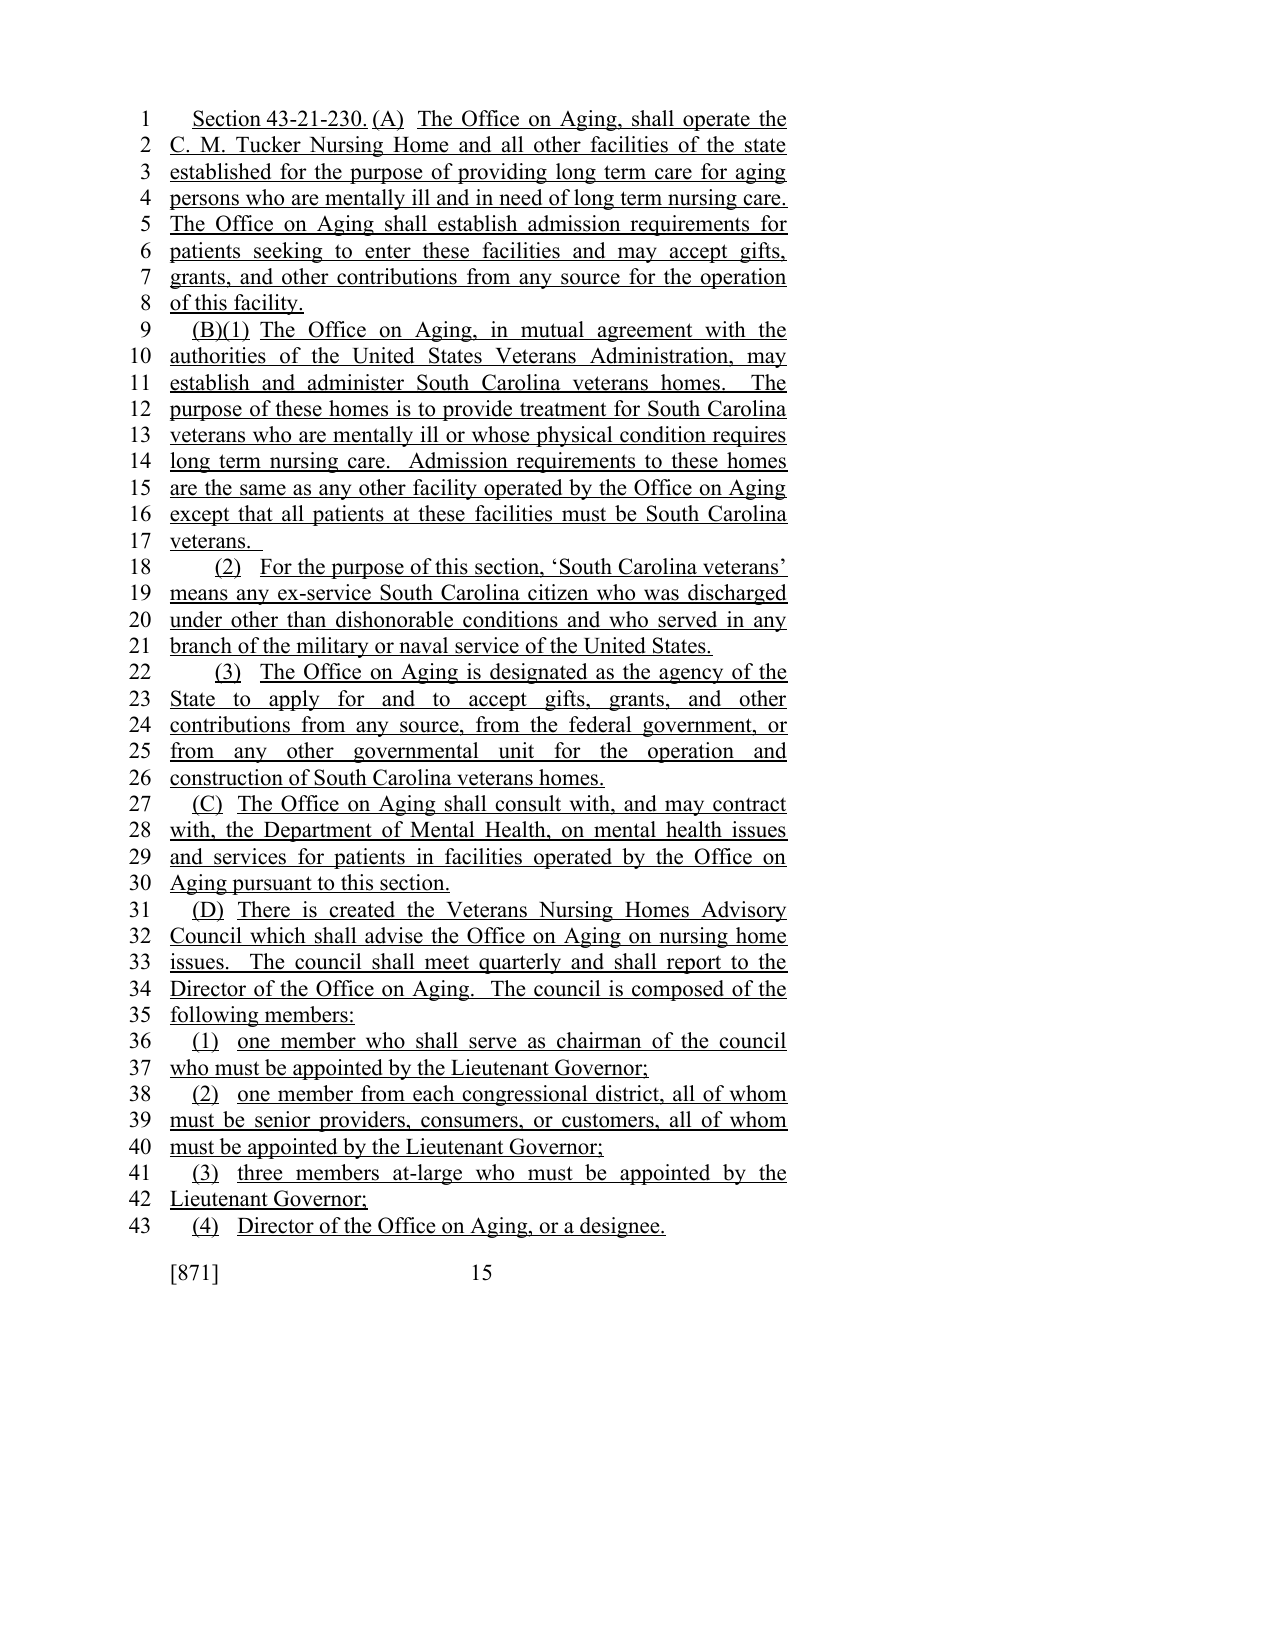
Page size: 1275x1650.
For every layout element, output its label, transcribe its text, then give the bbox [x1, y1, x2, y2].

text Section 43-21-230. (A) The Office on Aging, shall operate the C. M. Tucker Nursing Home and all other facilities of the state established for the purpose of providing long term care for aging persons who are mentally ill and in need of long term nursing care. The Office on Aging shall establish admission requirements for patients seeking to enter these facilities and may accept gifts, grants, and other contributions from any source for the operation of this facility. [169, 105, 787, 154]
text (D) There is created the Veterans Nursing Homes Advisory Council which shall advise the Office on Aging on nursing home issues. The council shall meet quarterly and shall report to the Director of the Office on Aging. The council is composed of the following members: [169, 999, 787, 1027]
text (3) The Office on Aging is designated as the agency of the State to apply for and to accept gifts, grants, and other contributions from any source, from the federal government, or from any other governmental unit for the operation and construction of South Carolina veterans homes. [169, 658, 787, 708]
text (3) The Office on Aging is designated as the agency of the State to apply for and to accept gifts, grants, and other contributions from any source, from the federal government, or from any other governmental unit for the operation and construction of South Carolina veterans homes. [169, 761, 787, 790]
text (3) three members at-large who must be appointed by the Lieutenant Governor; [169, 1159, 787, 1212]
text (C) The Office on Aging shall consult with, and may contract with, the Department of Mental Health, on mental health issues and services for patients in facilities operated by the Office on Aging pursuant to this section. [169, 840, 787, 866]
text (C) The Office on Aging shall consult with, and may contract with, the Department of Mental Health, on mental health issues and services for patients in facilities operated by the Office on Aging pursuant to this section. [169, 867, 787, 896]
text (D) There is created the Veterans Nursing Homes Advisory Council which shall advise the Office on Aging on nursing home issues. The council shall meet quarterly and shall report to the Director of the Office on Aging. The council is composed of the following members: [169, 896, 787, 945]
text (D) There is created the Veterans Nursing Homes Advisory Council which shall advise the Office on Aging on nursing home issues. The council shall meet quarterly and shall report to the Director of the Office on Aging. The council is composed of the following members: [169, 972, 787, 998]
text (2) For the purpose of this section, ‘South Carolina veterans’ means any ex-service South Carolina citizen who was discharged under other than dishonorable conditions and who served in any branch of the military or naval service of the United States. [169, 553, 787, 602]
text (2) For the purpose of this section, ‘South Carolina veterans’ means any ex-service South Carolina citizen who was discharged under other than dishonorable conditions and who served in any branch of the military or naval service of the United States. [169, 630, 787, 658]
text (C) The Office on Aging shall consult with, and may contract with, the Department of Mental Health, on mental health issues and services for patients in facilities operated by the Office on Aging pursuant to this section. [169, 790, 787, 839]
text (2) For the purpose of this section, ‘South Carolina veterans’ means any ex-service South Carolina citizen who was discharged under other than dishonorable conditions and who served in any branch of the military or naval service of the United States. [169, 603, 787, 629]
text (1) one member who shall serve as chairman of the council who must be appointed by the Lieutenant Governor; [169, 1027, 787, 1080]
text (4) Director of the Office on Aging, or a designee. [169, 1212, 787, 1238]
